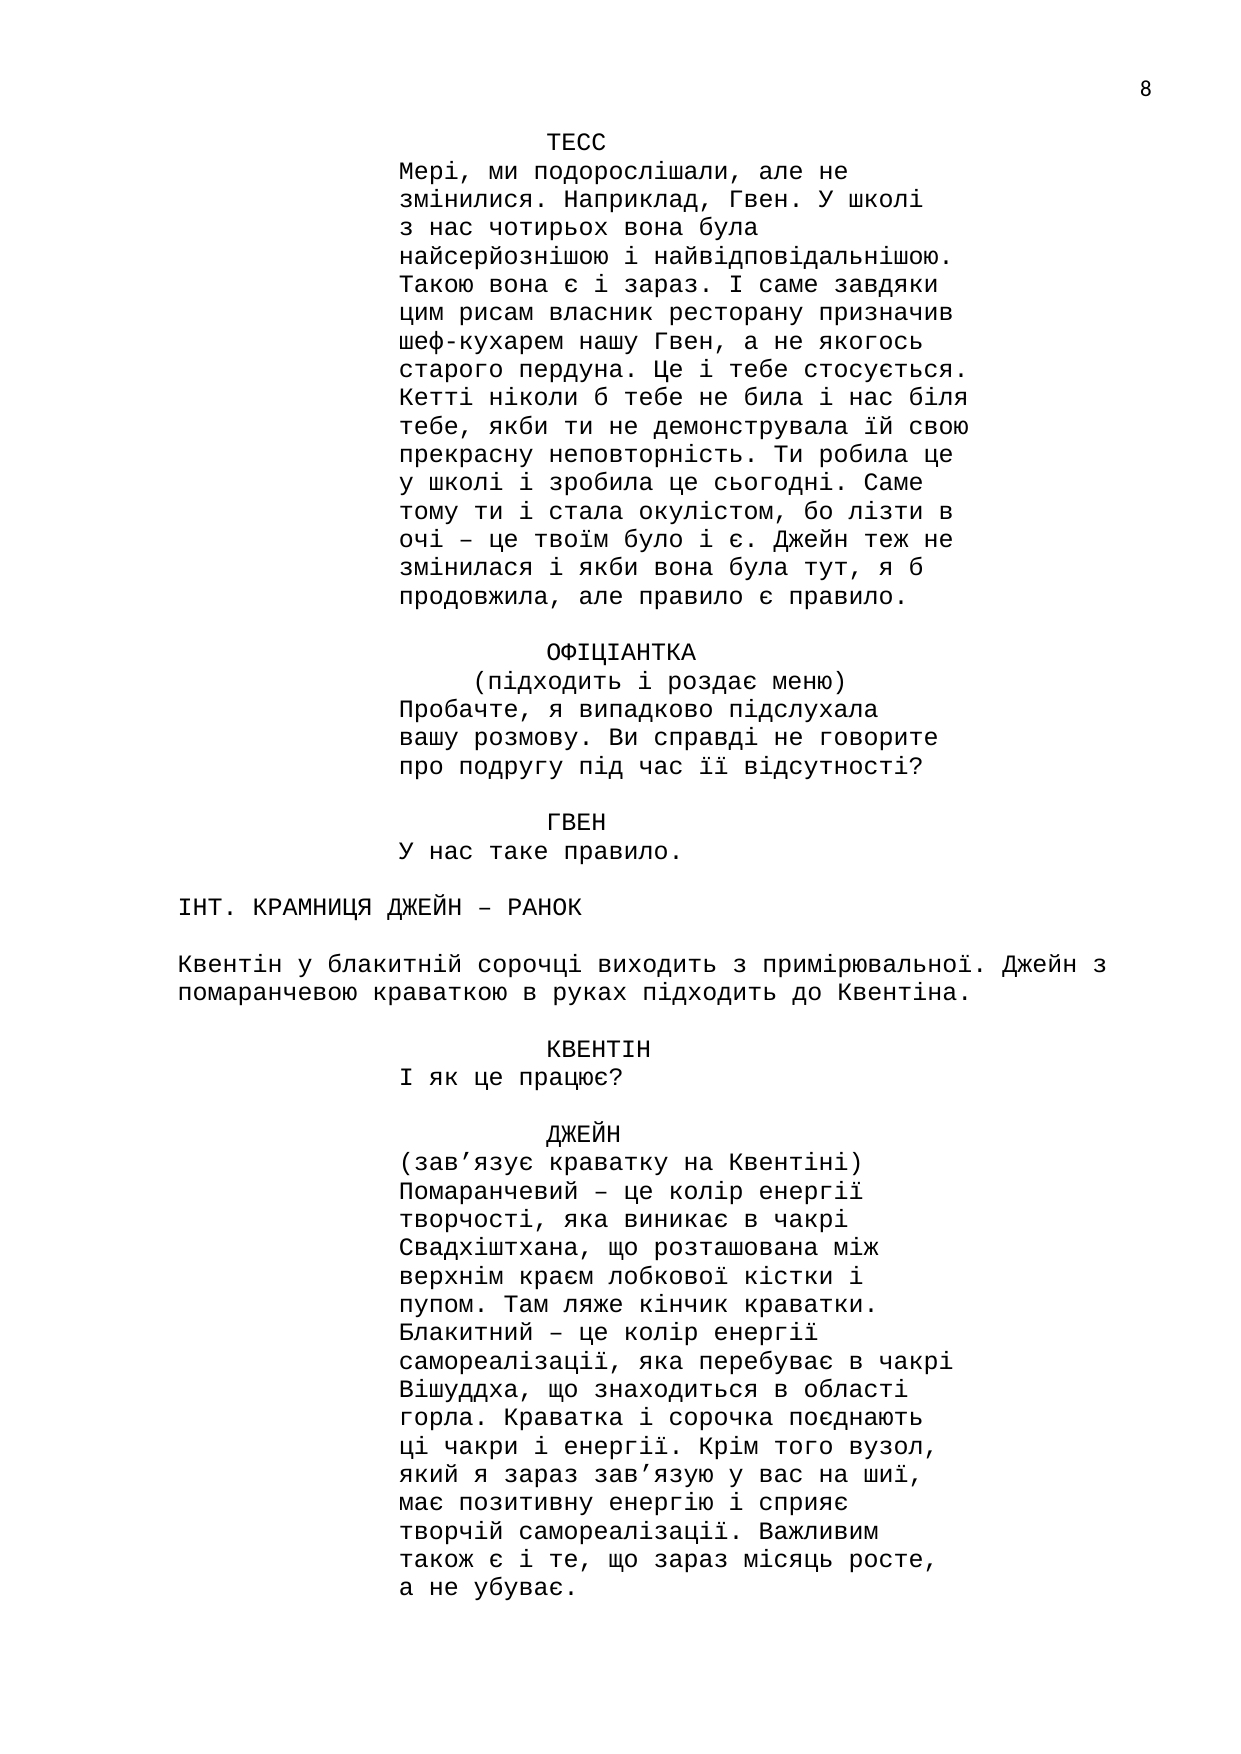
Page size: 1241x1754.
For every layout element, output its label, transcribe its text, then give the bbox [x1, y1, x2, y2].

text горла. Краватка і сорочка поєднають [325, 1405, 1152, 1433]
text тебе, якби ти не демонструвала їй свою [325, 413, 1152, 442]
text вашу розмову. Ви справді не говорите [325, 725, 1152, 753]
text має позитивну енергію і сприяє [325, 1490, 1152, 1518]
text У нас таке правило. [325, 838, 1152, 867]
text цим рисам власник ресторану призначив [325, 300, 1152, 328]
text (підходить і роздає меню) [177, 668, 1152, 697]
text Пробачте, я випадково підслухала [177, 697, 1152, 725]
text старого пердуна. Це і тебе стосується. [325, 357, 1152, 385]
text Квентін у блакитній сорочці виходить з примірювальної. Джейн з помаранчевою краваткою в руках підходить до Квентіна. [177, 952, 1152, 1008]
text пупом. Там ляже кінчик краватки. [325, 1292, 1152, 1320]
text який я зараз зав’язую у вас на шиї, [325, 1462, 1152, 1490]
text ДЖЕЙН [177, 1122, 1152, 1150]
text творчості, яка виникає в чакрі [325, 1207, 1152, 1235]
text Мері, ми подорослішали, але не [325, 158, 1152, 187]
text у школі і зробила це сьогодні. Саме [325, 470, 1152, 498]
text ОФІЦІАНТКА [177, 640, 1152, 668]
text з нас чотирьох вона була [325, 215, 1152, 243]
text продовжила, але правило є правило. [325, 583, 1152, 612]
text ці чакри і енергії. Крім того вузол, [325, 1433, 1152, 1462]
text верхнім краєм лобкової кістки і [325, 1263, 1152, 1292]
text Кетті ніколи б тебе не била і нас біля [325, 385, 1152, 413]
text Вішуддха, що знаходиться в області [325, 1377, 1152, 1405]
text ГВЕН [325, 810, 1152, 838]
text очі – це твоїм було і є. Джейн теж не [325, 527, 1152, 555]
text творчій самореалізації. Важливим [325, 1518, 1152, 1547]
text самореалізації, яка перебуває в чакрі [325, 1348, 1152, 1377]
text найсерйознішою і найвідповідальнішою. [325, 243, 1152, 272]
text змінилася і якби вона була тут, я б [325, 555, 1152, 583]
text ІНТ. КРАМНИЦЯ ДЖЕЙН – РАНОК [177, 895, 1152, 923]
text шеф-кухарем нашу Гвен, а не якогось [325, 328, 1152, 357]
text КВЕНТІН [177, 1037, 1152, 1065]
text також є і те, що зараз місяць росте, [325, 1547, 1152, 1575]
text змінилися. Наприклад, Гвен. У школі [325, 187, 1152, 215]
text І як це працює? [177, 1065, 1152, 1093]
text (зав’язує краватку на Квентіні) [177, 1150, 1152, 1178]
text прекрасну неповторність. Ти робила це [325, 442, 1152, 470]
text Свадхіштхана, що розташована між [325, 1235, 1152, 1263]
text а не убуває. [325, 1575, 1152, 1603]
text тому ти і стала окулістом, бо лізти в [325, 498, 1152, 527]
text Такою вона є і зараз. І саме завдяки [325, 272, 1152, 300]
text Блакитний – це колір енергії [325, 1320, 1152, 1348]
text Помаранчевий – це колір енергії [177, 1178, 1152, 1207]
text про подругу під час її відсутності? [325, 753, 1152, 782]
text ТЕСС [325, 130, 1152, 158]
